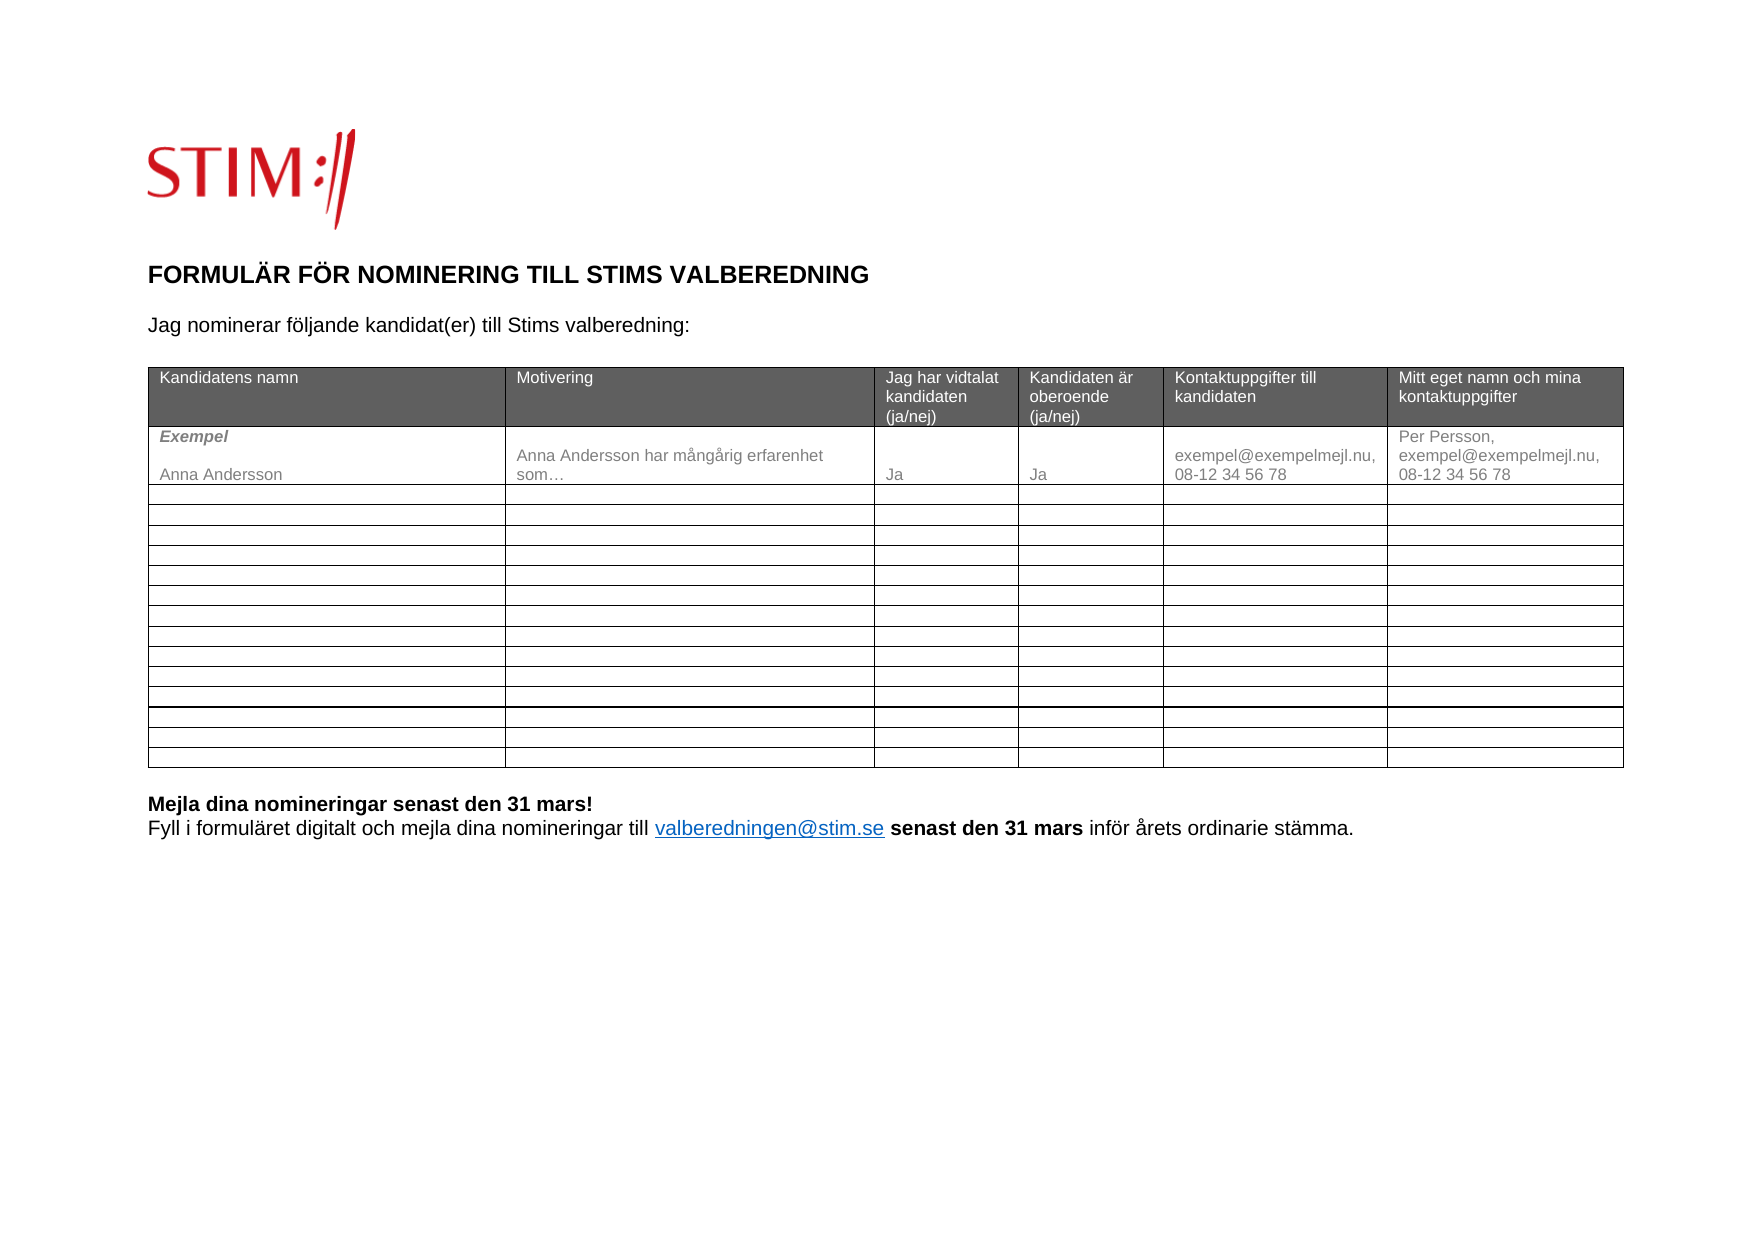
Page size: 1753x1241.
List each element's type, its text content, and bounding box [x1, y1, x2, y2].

table_cell [1388, 606, 1623, 626]
table_cell [1019, 606, 1163, 626]
table_cell [1388, 586, 1623, 605]
table_cell [1164, 546, 1387, 565]
table_cell [149, 505, 505, 524]
table_cell [1388, 647, 1623, 666]
table_cell [506, 566, 874, 585]
table_cell Anna Andersson har mångårig erfarenhet som… [506, 427, 874, 484]
table_cell [1164, 586, 1387, 605]
table_header Kandidatens namn [149, 368, 505, 426]
table_cell [1019, 728, 1163, 747]
table_cell [1164, 505, 1387, 524]
table_cell [1164, 728, 1387, 747]
text FORMULÄR FÖR NOMINERING TILL STIMS VALBEREDNING [148, 260, 1638, 288]
table_cell [1019, 687, 1163, 706]
table_cell [506, 687, 874, 706]
table_cell [1388, 485, 1623, 504]
table_cell [875, 748, 1018, 767]
table_cell [506, 708, 874, 727]
table_cell [875, 485, 1018, 504]
table_cell [149, 566, 505, 585]
picture [147, 129, 356, 230]
table_cell [875, 647, 1018, 666]
table_cell [149, 647, 505, 666]
table_cell [875, 687, 1018, 706]
table_header Jag har vidtalat kandidaten (ja/nej) [875, 368, 1018, 426]
table_cell [1388, 728, 1623, 747]
table_cell [149, 687, 505, 706]
table_cell [1019, 586, 1163, 605]
table_cell [149, 485, 505, 504]
table_cell [1388, 748, 1623, 767]
table_cell [506, 667, 874, 686]
table_cell [506, 728, 874, 747]
table_cell Ja [875, 427, 1018, 484]
table_cell [1164, 687, 1387, 706]
table_cell [1164, 708, 1387, 727]
table_cell [875, 546, 1018, 565]
table_cell [149, 606, 505, 626]
table_cell [875, 566, 1018, 585]
table_cell [506, 627, 874, 646]
table_header Motivering [506, 368, 874, 426]
table_cell [1164, 526, 1387, 545]
table_cell [149, 728, 505, 747]
table_cell [506, 748, 874, 767]
table_cell [1164, 627, 1387, 646]
table_cell [1388, 687, 1623, 706]
table_cell [1388, 546, 1623, 565]
table_cell Exempel Anna Andersson [149, 427, 505, 484]
table_cell [875, 526, 1018, 545]
table_cell [506, 526, 874, 545]
table_cell [875, 505, 1018, 524]
table_header Kandidaten är oberoende (ja/nej) [1019, 368, 1163, 426]
table_cell [1019, 667, 1163, 686]
table_cell [1164, 667, 1387, 686]
table_cell [875, 586, 1018, 605]
table_cell [1019, 708, 1163, 727]
table_cell [1019, 546, 1163, 565]
table_cell exempel@exempelmejl.nu, 08-12 34 56 78 [1164, 427, 1387, 484]
table_cell [149, 708, 505, 727]
table_cell [875, 708, 1018, 727]
table_cell Per Persson, exempel@exempelmejl.nu, 08-12 34 56 78 [1388, 427, 1623, 484]
table_cell [1388, 667, 1623, 686]
table_cell [506, 485, 874, 504]
table_cell [149, 546, 505, 565]
table_cell [1019, 505, 1163, 524]
table_cell [1164, 606, 1387, 626]
table_cell [149, 627, 505, 646]
table_cell [1019, 526, 1163, 545]
table_cell [1388, 627, 1623, 646]
table_cell [1164, 485, 1387, 504]
table_cell [1164, 647, 1387, 666]
table_cell [875, 606, 1018, 626]
table_cell [875, 728, 1018, 747]
table_cell [149, 526, 505, 545]
table_cell [506, 647, 874, 666]
table_cell [506, 546, 874, 565]
table_header Mitt eget namn och mina kontaktuppgifter [1388, 368, 1623, 426]
table_cell [149, 586, 505, 605]
table_cell [1388, 505, 1623, 524]
table_cell [875, 667, 1018, 686]
table_cell [1019, 566, 1163, 585]
table_cell [149, 667, 505, 686]
table_cell [1164, 566, 1387, 585]
table_cell [1164, 748, 1387, 767]
table_header Kontaktuppgifter till kandidaten [1164, 368, 1387, 426]
table_cell [506, 606, 874, 626]
table_cell [1388, 566, 1623, 585]
table_cell [1019, 647, 1163, 666]
text Mejla dina nomineringar senast den 31 mars! [148, 792, 1638, 816]
table_cell [1388, 526, 1623, 545]
text Jag nominerar följande kandidat(er) till Stims valberedning: [148, 312, 1638, 336]
table_cell [1388, 708, 1623, 727]
table_cell [875, 627, 1018, 646]
table_cell [1019, 485, 1163, 504]
table_cell [1019, 748, 1163, 767]
table_cell [1019, 627, 1163, 646]
table_cell [506, 586, 874, 605]
table_cell [149, 748, 505, 767]
text Fyll i formuläret digitalt och mejla dina nomineringar till valberedningen@stim.se senast den 31 mars inför årets ordinarie stämma. [148, 816, 1638, 840]
table_cell Ja [1019, 427, 1163, 484]
table_cell [506, 505, 874, 524]
